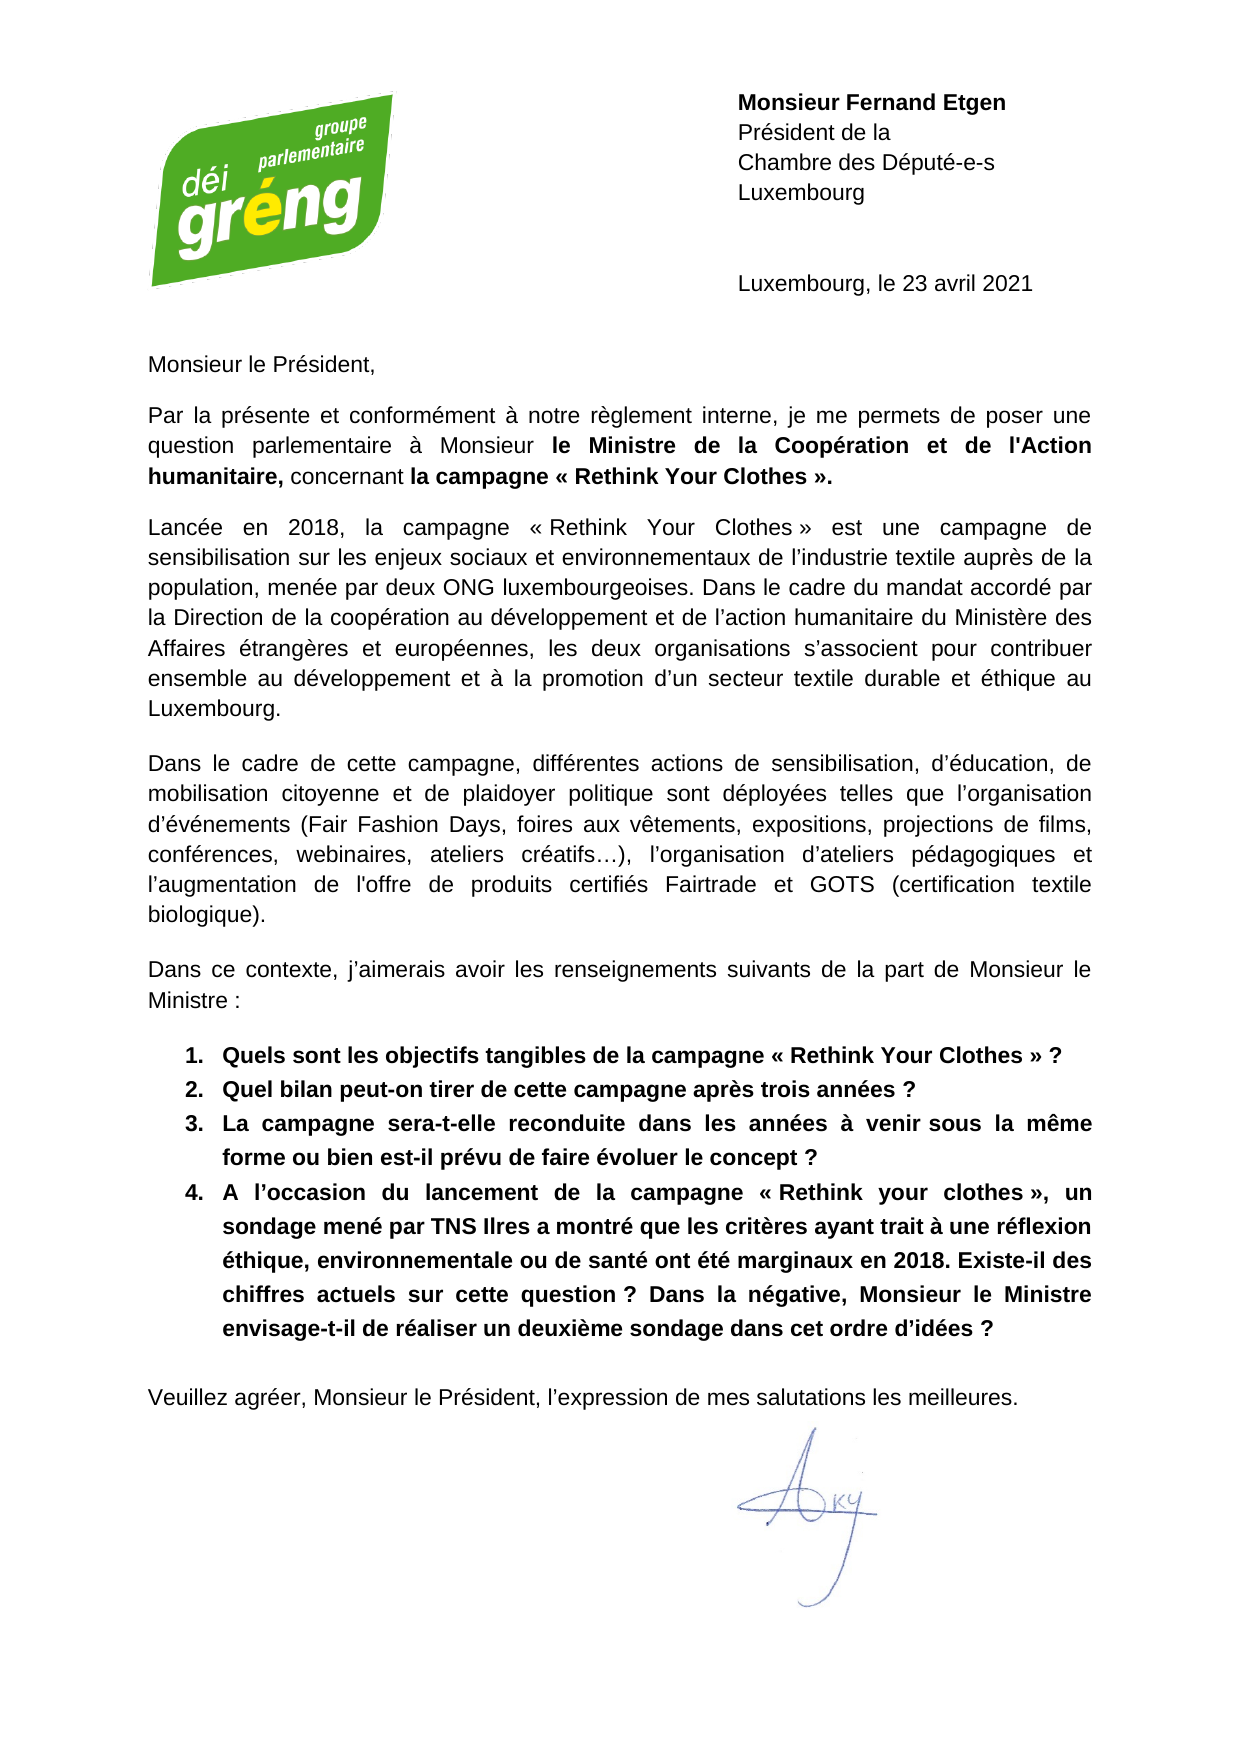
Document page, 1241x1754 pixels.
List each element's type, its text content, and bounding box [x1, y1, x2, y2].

text Président de la [723, 119, 1093, 145]
list A l’occasion du lancement de la campagne « Rethink your clothes », un sondage mené par TNS Ilres a montré que les critères ayant trait à une réflexion éthique, environnementale ou de santé ont été marginaux en 2018. Existe-il des chiffres actuels sur cette question ? Dans la négative, Monsieur le Ministre envisage-t-il de réaliser un deuxième sondage dans cet ordre d’idées ? [185, 1178, 1093, 1341]
text Par la présente et conformément à notre règlement interne, je me permets de poser une question parlementaire à Monsieur le Ministre de la Coopération et de l'Action humanitaire, concernant la campagne « Rethink Your Clothes ». [148, 402, 1093, 489]
text Lancée en 2018, la campagne « Rethink Your Clothes » est une campagne de sensibilisation sur les enjeux sociaux et environnementaux de l’industrie textile auprès de la population, menée par deux ONG luxembourgeoises. Dans le cadre du mandat accordé par la Direction de la coopération au développement et de l’action humanitaire du Ministère des Affaires étrangères et européennes, les deux organisations s’associent pour contribuer ensemble au développement et à la promotion d’un secteur textile durable et éthique au Luxembourg. [148, 514, 1093, 721]
list La campagne sera-t-elle reconduite dans les années à venir sous la même forme ou bien est-il prévu de faire évoluer le concept ? [185, 1110, 1093, 1171]
text Veuillez agréer, Monsieur le Président, l’expression de mes salutations les meilleures. [148, 1383, 1093, 1410]
list Quels sont les objectifs tangibles de la campagne « Rethink Your Clothes » ? [185, 1042, 1093, 1068]
text Dans ce contexte, j’aimerais avoir les renseignements suivants de la part de Monsieur le Ministre : [148, 956, 1093, 1013]
text Dans le cadre de cette campagne, différentes actions de sensibilisation, d’éducation, de mobilisation citoyenne et de plaidoyer politique sont déployées telles que l’organisation d’événements (Fair Fashion Days, foires aux vêtements, expositions, projections de films, conférences, webinaires, ateliers créatifs…), l’organisation d’ateliers pédagogiques et l’augmentation de l'offre de produits certifiés Fairtrade et GOTS (certification textile biologique). [148, 750, 1093, 927]
list Quel bilan peut-on tirer de cette campagne après trois années ? [185, 1076, 1093, 1102]
picture [97, 58, 450, 322]
text Chambre des Député-e-s [723, 149, 1093, 175]
text Luxembourg [723, 179, 1093, 206]
text Luxembourg, le 23 avril 2021 [664, 270, 1093, 296]
text Monsieur le Président, [148, 351, 1093, 377]
picture [731, 1421, 882, 1610]
text Monsieur Fernand Etgen [723, 89, 1093, 115]
